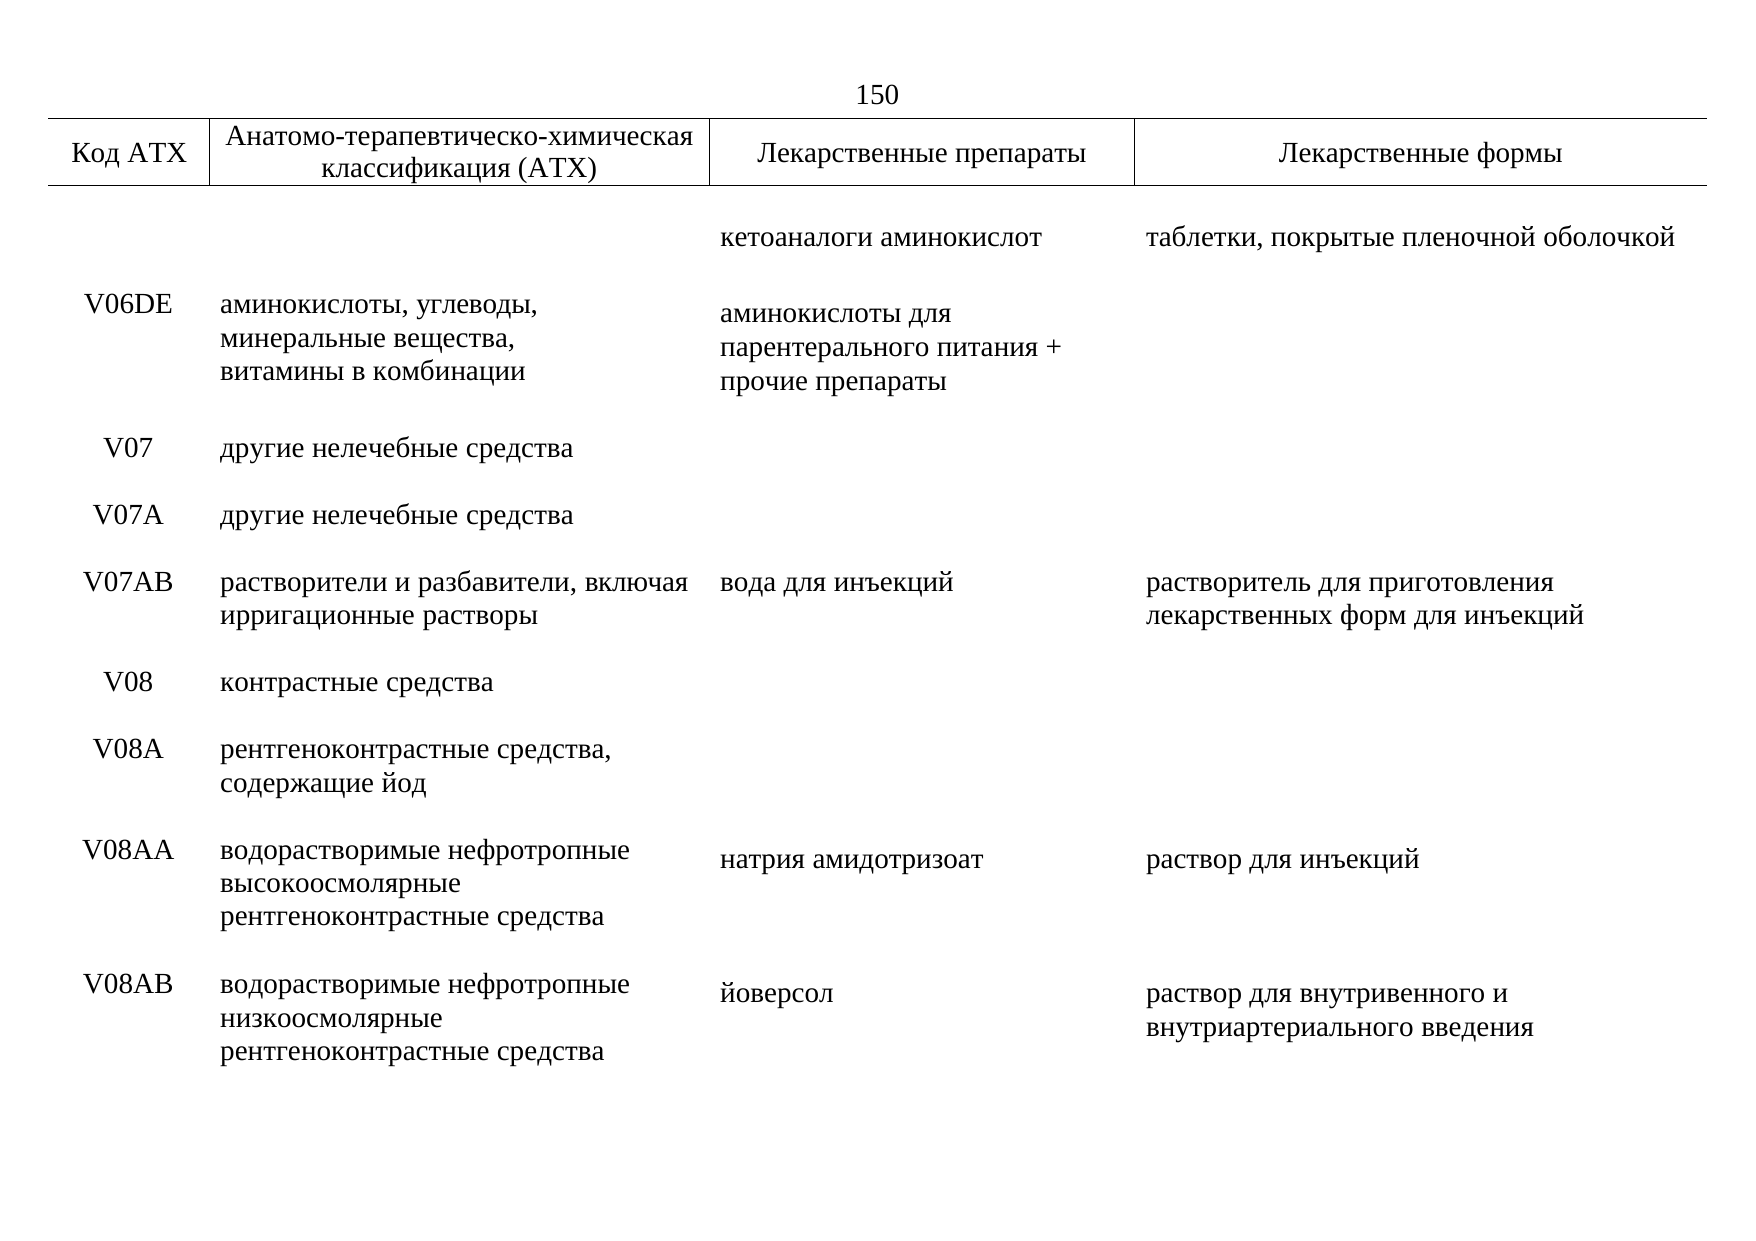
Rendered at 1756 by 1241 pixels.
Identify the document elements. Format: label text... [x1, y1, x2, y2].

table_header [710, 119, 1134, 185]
text V07 другие нелечебные средства V07A другие нелечебные средства [92, 430, 575, 530]
text йоверсол раствор для внутривенного и внутриартериального введения [720, 976, 1535, 1043]
text вода для инъекций растворитель для приготовления лекарственных форм для инъекций [720, 564, 1586, 631]
text рентгеноконтрастные средства [220, 899, 634, 932]
text V08 контрастные средства [103, 664, 1720, 697]
text аминокислоты для [720, 296, 1720, 329]
text кетоаналоги аминокислот таблетки, покрытые пленочной оболочкой [720, 219, 1720, 252]
text V08AA водорастворимые нефротропные высокоосмолярные [82, 832, 631, 899]
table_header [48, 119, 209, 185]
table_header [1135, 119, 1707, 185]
text V07AB растворители и разбавители, включая ирригационные растворы [83, 564, 690, 631]
text парентерального питания + прочие препараты [720, 329, 1064, 396]
text V08A рентгеноконтрастные средства, содержащие йод [92, 731, 613, 798]
text рентгеноконтрастные средства [220, 1033, 634, 1067]
text V08AB водорастворимые нефротропные низкоосмолярные [83, 966, 630, 1033]
text V06DE аминокислоты, углеводы, минеральные вещества, витамины в комбинации [84, 286, 540, 387]
text натрия амидотризоат раствор для инъекций [720, 841, 1720, 875]
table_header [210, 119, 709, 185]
